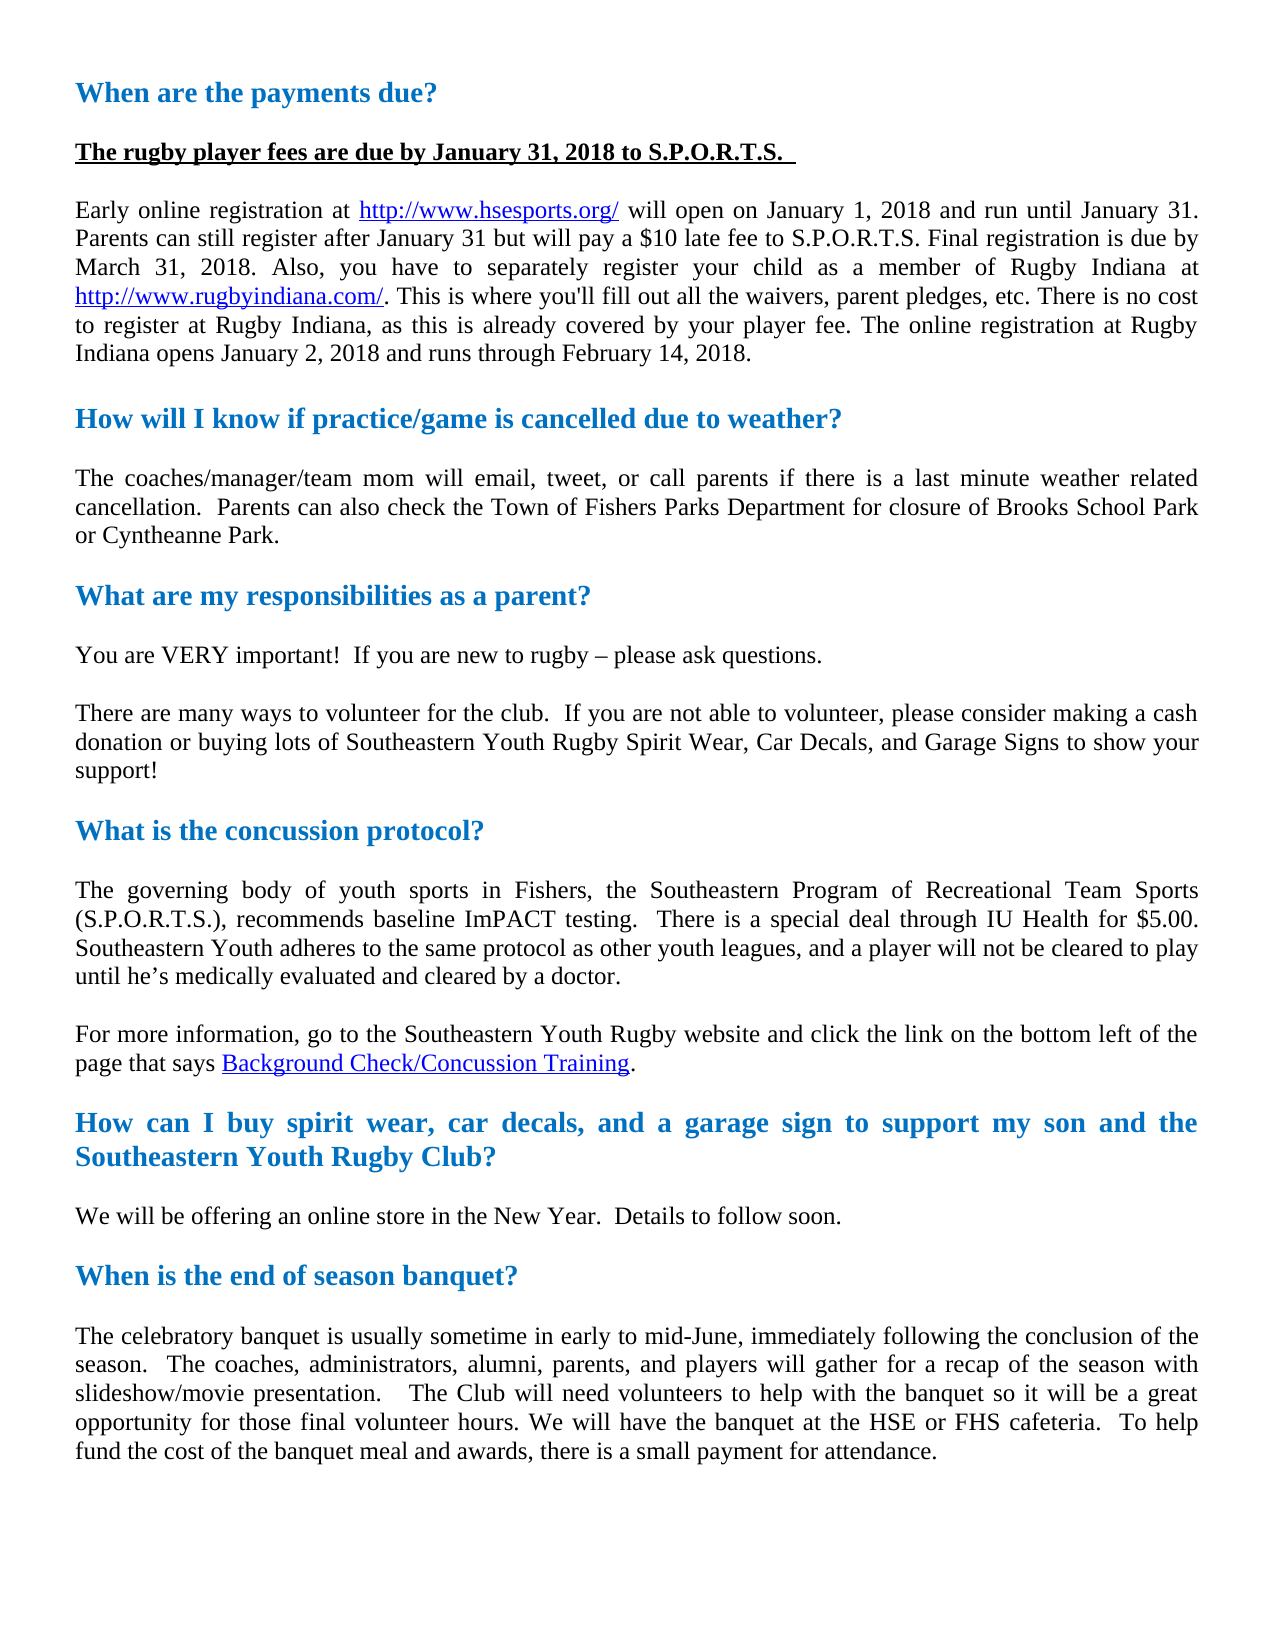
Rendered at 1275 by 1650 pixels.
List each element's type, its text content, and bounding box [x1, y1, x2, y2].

text Early online registration at http://www.hsesports.org/ will open on January 1, 2018 and run until January 31. Parents can still register after January 31 but will pay a $10 late fee to S.P.O.R.T.S. Final registration is due by March 31, 2018. Also, you have to separately register your child as a member of Rugby Indiana at http://www.rugbyindiana.com/. This is where you'll fill out all the waivers, parent pledges, etc. There is no cost to register at Rugby Indiana, as this is already covered by your player fee. The online registration at Rugby Indiana opens January 2, 2018 and runs through February 14, 2018. [75, 195, 1200, 367]
text When are the payments due? [75, 75, 1200, 108]
text We will be offering an online store in the New Year. Details to follow soon. [75, 1201, 1200, 1230]
text How can I buy spirit wear, car decals, and a garage sign to support my son and the Southeastern Youth Rugby Club? [75, 1105, 1200, 1172]
text When is the end of season banquet? [75, 1258, 1200, 1292]
text What are my responsibilities as a parent? [75, 578, 1200, 612]
text The coaches/manager/team mom will email, tweet, or call parents if there is a last minute weather related cancellation. Parents can also check the Town of Fishers Parks Department for closure of Brooks School Park or Cyntheanne Park. [75, 463, 1200, 549]
text How will I know if practice/game is cancelled due to weather? [75, 401, 1200, 434]
text The governing body of youth sports in Fishers, the Southeastern Program of Recreational Team Sports (S.P.O.R.T.S.), recommends baseline ImPACT testing. There is a special deal through IU Health for $5.00. Southeastern Youth adheres to the same protocol as other youth leagues, and a player will not be cleared to play until he’s medically evaluated and cleared by a doctor. [75, 875, 1200, 990]
text There are many ways to volunteer for the club. If you are not able to volunteer, please consider making a cash donation or buying lots of Southeastern Youth Rugby Spirit Wear, Car Decals, and Garage Signs to show your support! [75, 698, 1200, 784]
text What is the concussion protocol? [75, 813, 1200, 846]
text For more information, go to the Southeastern Youth Rugby website and click the link on the bottom left of the page that says Background Check/Concussion Training. [75, 1019, 1200, 1076]
text The rugby player fees are due by January 31, 2018 to S.P.O.R.T.S. [75, 137, 1200, 166]
text You are VERY important! If you are new to rugby – please ask questions. [75, 640, 1200, 669]
text The celebratory banquet is usually sometime in early to mid-June, immediately following the conclusion of the season. The coaches, administrators, alumni, parents, and players will gather for a recap of the season with slideshow/movie presentation. The Club will need volunteers to help with the banquet so it will be a great opportunity for those final volunteer hours. We will have the banquet at the HSE or FHS cafeteria. To help fund the cost of the banquet meal and awards, there is a small payment for attendance. [75, 1321, 1200, 1464]
